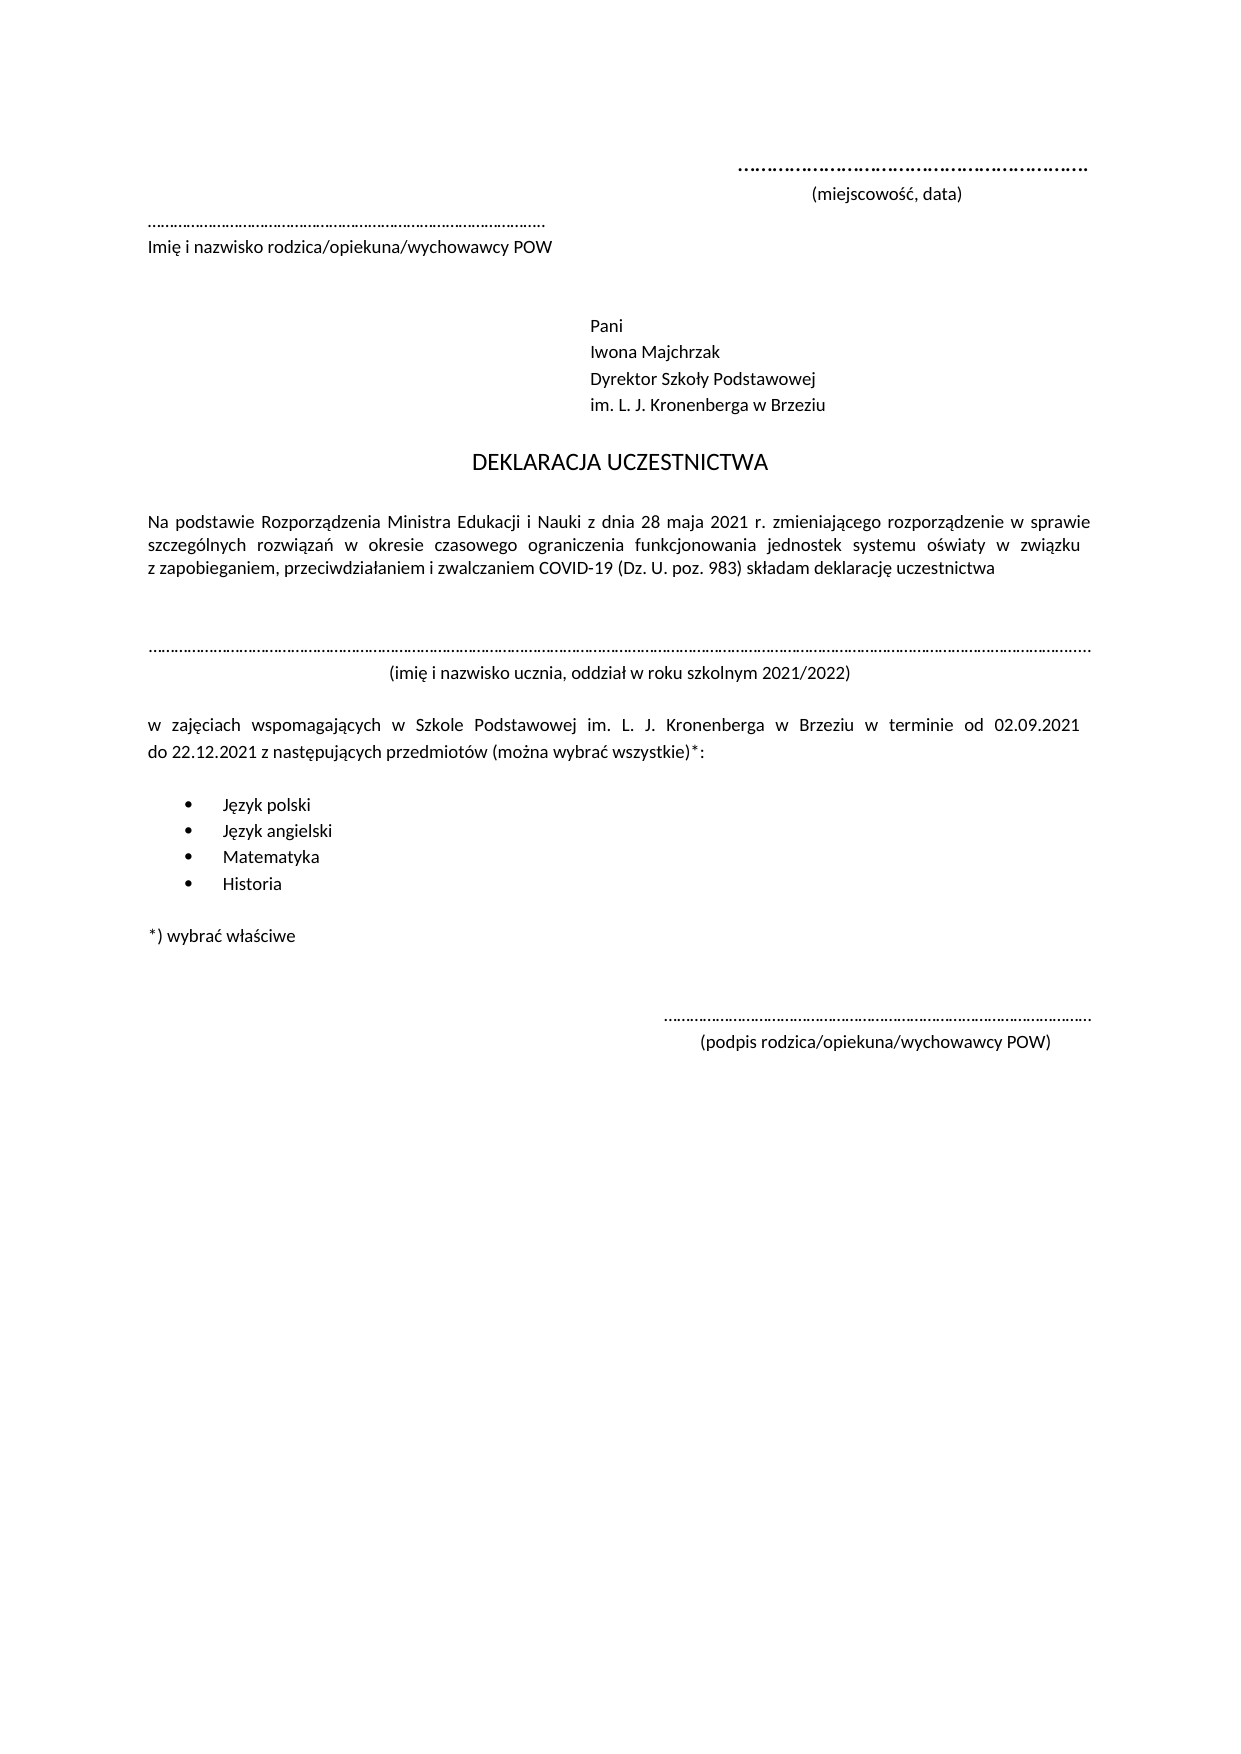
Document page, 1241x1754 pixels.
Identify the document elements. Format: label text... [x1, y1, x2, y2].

text Iwona Majchrzak [148, 341, 1093, 364]
text Imię i nazwisko rodzica/opiekuna/wychowawcy POW [148, 235, 1093, 258]
text ……………………………………………………………………………………… [148, 1003, 1093, 1026]
list Matematyka [185, 845, 1093, 868]
text ……………………………………………………. [664, 148, 1093, 178]
list Historia [185, 872, 1093, 895]
text DEKLARACJA UCZESTNICTWA [148, 446, 1093, 477]
text (podpis rodzica/opiekuna/wychowawcy POW) [516, 1030, 1093, 1053]
text w zajęciach wspomagających w Szkole Podstawowej im. L. J. Kronenberga w Brzeziu w terminie od 02.09.2021 do 22.12.2021 z następujących przedmiotów (można wybrać wszystkie)*: [148, 714, 1093, 763]
text (miejscowość, data) [738, 183, 1093, 206]
text Na podstawie Rozporządzenia Ministra Edukacji i Nauki z dnia 28 maja 2021 r. zmieniającego rozporządzenie w sprawie szczególnych rozwiązań w okresie czasowego ograniczenia funkcjonowania jednostek systemu oświaty w związku z zapobieganiem, przeciwdziałaniem i zwalczaniem COVID-19 (Dz. U. poz. 983) składam deklarację uczestnictwa [148, 510, 1093, 579]
list Język polski [185, 793, 1093, 816]
text im. L. J. Kronenberga w Brzeziu [148, 393, 1093, 416]
text Pani [148, 314, 1093, 337]
text Dyrektor Szkoły Podstawowej [148, 367, 1093, 390]
text *) wybrać właściwe [148, 924, 1093, 947]
text …………………………………………………………………………………………………………………………………………………………………………………………….....(imię i nazwisko ucznia, oddział w roku szkolnym 2021/2022) [148, 634, 1093, 684]
text ……………………………………………………………………………….. [148, 209, 1093, 232]
list Język angielski [185, 819, 1093, 842]
